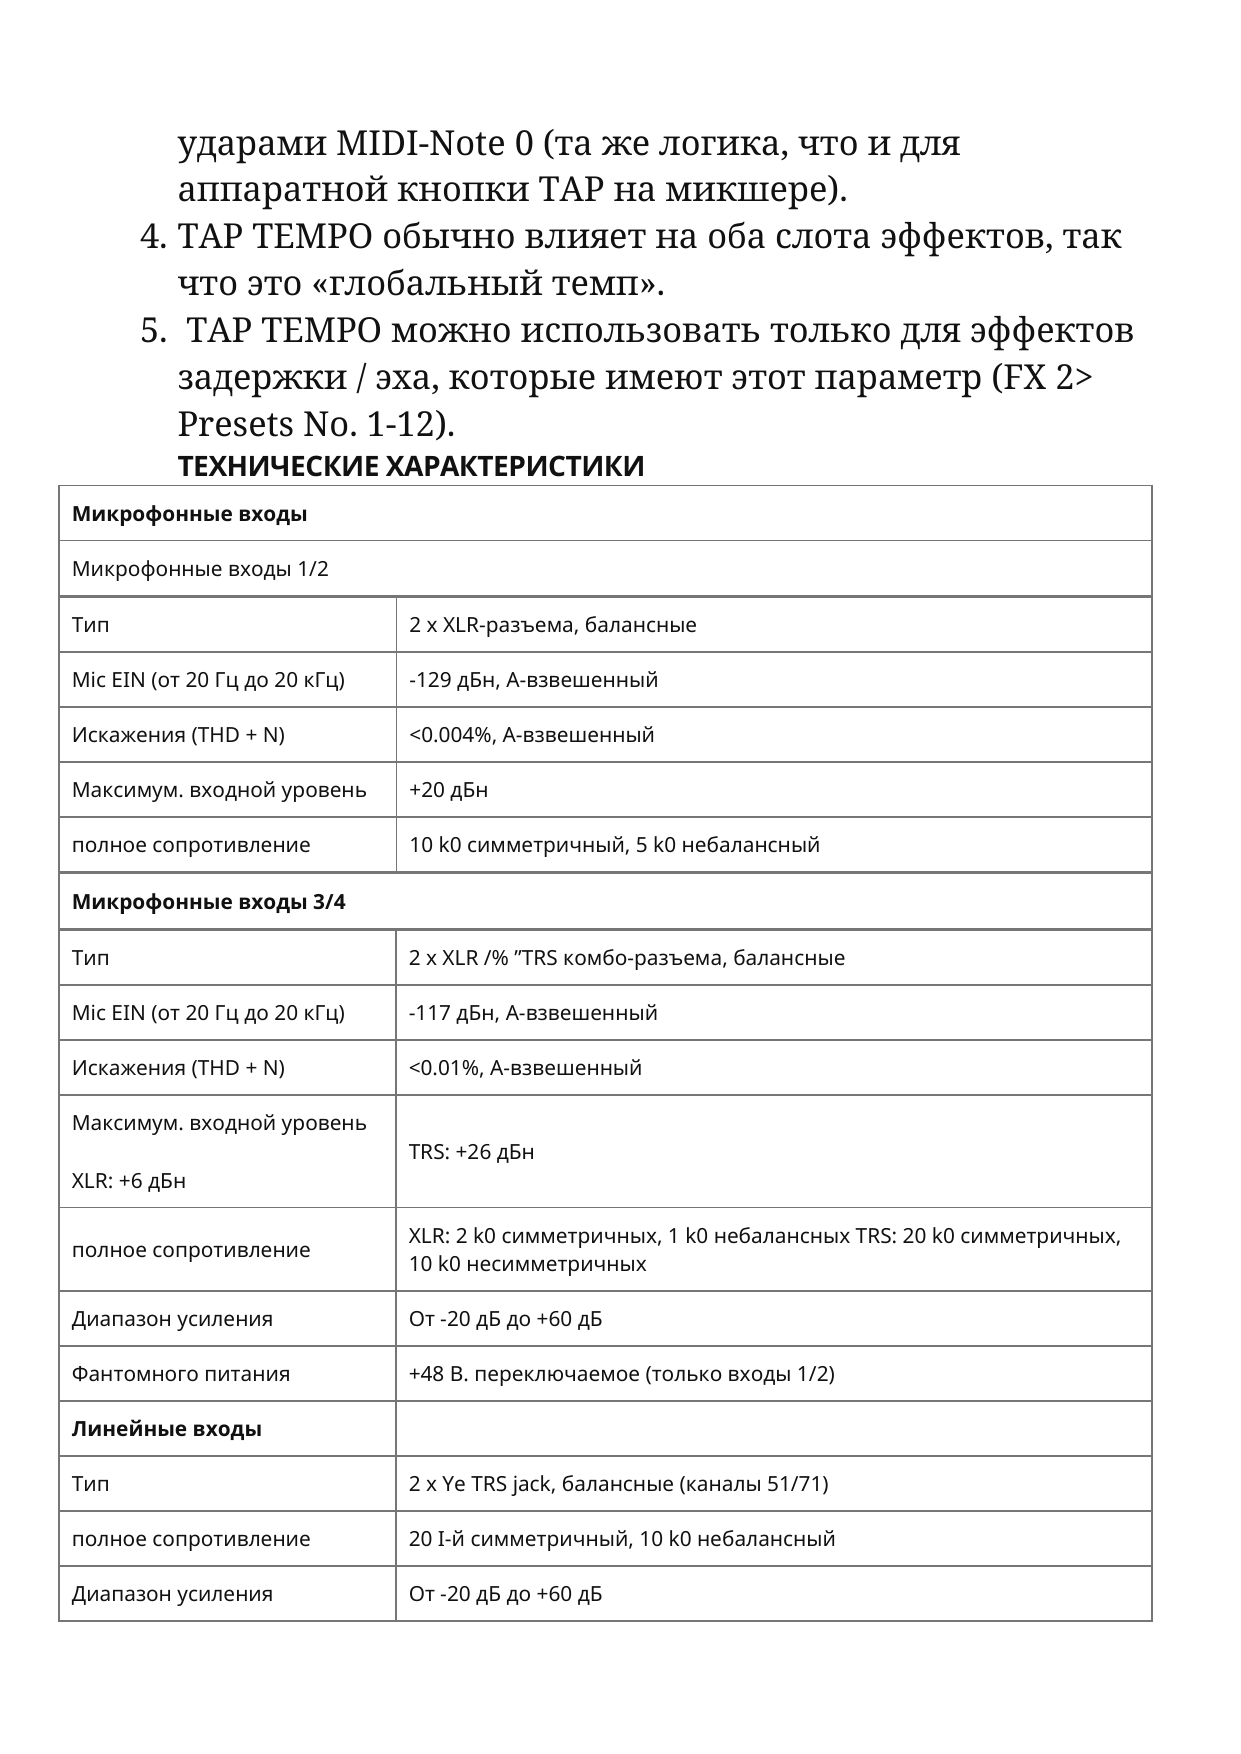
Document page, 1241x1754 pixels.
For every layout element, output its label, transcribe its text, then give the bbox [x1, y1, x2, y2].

table_cell Максимум. входной уровень XLR: +6 дБн [60, 1096, 395, 1207]
table_header 2 x XLR /% ”TRS комбо-разъема, балансные [397, 931, 1151, 984]
table_cell полное сопротивление [60, 818, 396, 871]
table_cell Mic EIN (от 20 Гц до 20 кГц) [60, 653, 396, 706]
table_cell 10 k0 симметричный, 5 k0 небалансный [397, 818, 1151, 871]
table_cell XLR: 2 k0 симметричных, 1 k0 небалансных TRS: 20 k0 симметричных, 10 k0 несимметричных [397, 1208, 1151, 1290]
text ТЕХНИЧЕСКИЕ ХАРАКТЕРИСТИКИ [177, 446, 1152, 484]
table_header Тип [60, 598, 396, 651]
table_cell полное сопротивление [60, 1208, 395, 1290]
table_header Тип [60, 931, 395, 984]
table_cell Тип [60, 1457, 395, 1510]
table_cell От -20 дБ до +60 дБ [397, 1567, 1151, 1620]
list TAP TEMPO обычно влияет на оба слота эффектов, так что это «глобальный темп». [140, 212, 1152, 306]
table_cell 20 I-й симметричный, 10 k0 небалансный [397, 1512, 1151, 1565]
table_cell [397, 1402, 1151, 1455]
table_cell -129 дБн, A-взвешенный [397, 653, 1151, 706]
table_cell Mic EIN (от 20 Гц до 20 кГц) [60, 986, 395, 1039]
table_cell Диапазон усиления [60, 1567, 395, 1620]
table_cell +20 дБн [397, 763, 1151, 816]
table_cell Линейные входы [60, 1402, 395, 1455]
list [140, 118, 1152, 212]
table_header 2 x XLR-разъема, балансные [397, 598, 1151, 651]
table_cell Диапазон усиления [60, 1292, 395, 1345]
table_cell Фантомного питания [60, 1347, 395, 1400]
table_cell Искажения (THD + N) [60, 708, 396, 761]
table_cell Искажения (THD + N) [60, 1041, 395, 1094]
list TAP TEMPO можно использовать только для эффектов задержки / эха, которые имеют этот параметр (FX 2> Presets No. 1-12). [140, 306, 1152, 446]
table_cell TRS: +26 дБн [397, 1096, 1151, 1207]
table_cell Микрофонные входы 1/2 [60, 541, 1151, 594]
table_cell +48 В. переключаемое (только входы 1/2) [397, 1347, 1151, 1400]
table_cell полное сопротивление [60, 1512, 395, 1565]
table_header Микрофонные входы 3/4 [60, 874, 1151, 928]
table_cell 2 x Ye TRS jack, балансные (каналы 51/71) [397, 1457, 1151, 1510]
table_header Микрофонные входы [60, 486, 1151, 539]
table_cell <0.01%, A-взвешенный [397, 1041, 1151, 1094]
table_cell -117 дБн, A-взвешенный [397, 986, 1151, 1039]
table_cell Максимум. входной уровень [60, 763, 396, 816]
table_cell От -20 дБ до +60 дБ [397, 1292, 1151, 1345]
table_cell <0.004%, A-взвешенный [397, 708, 1151, 761]
